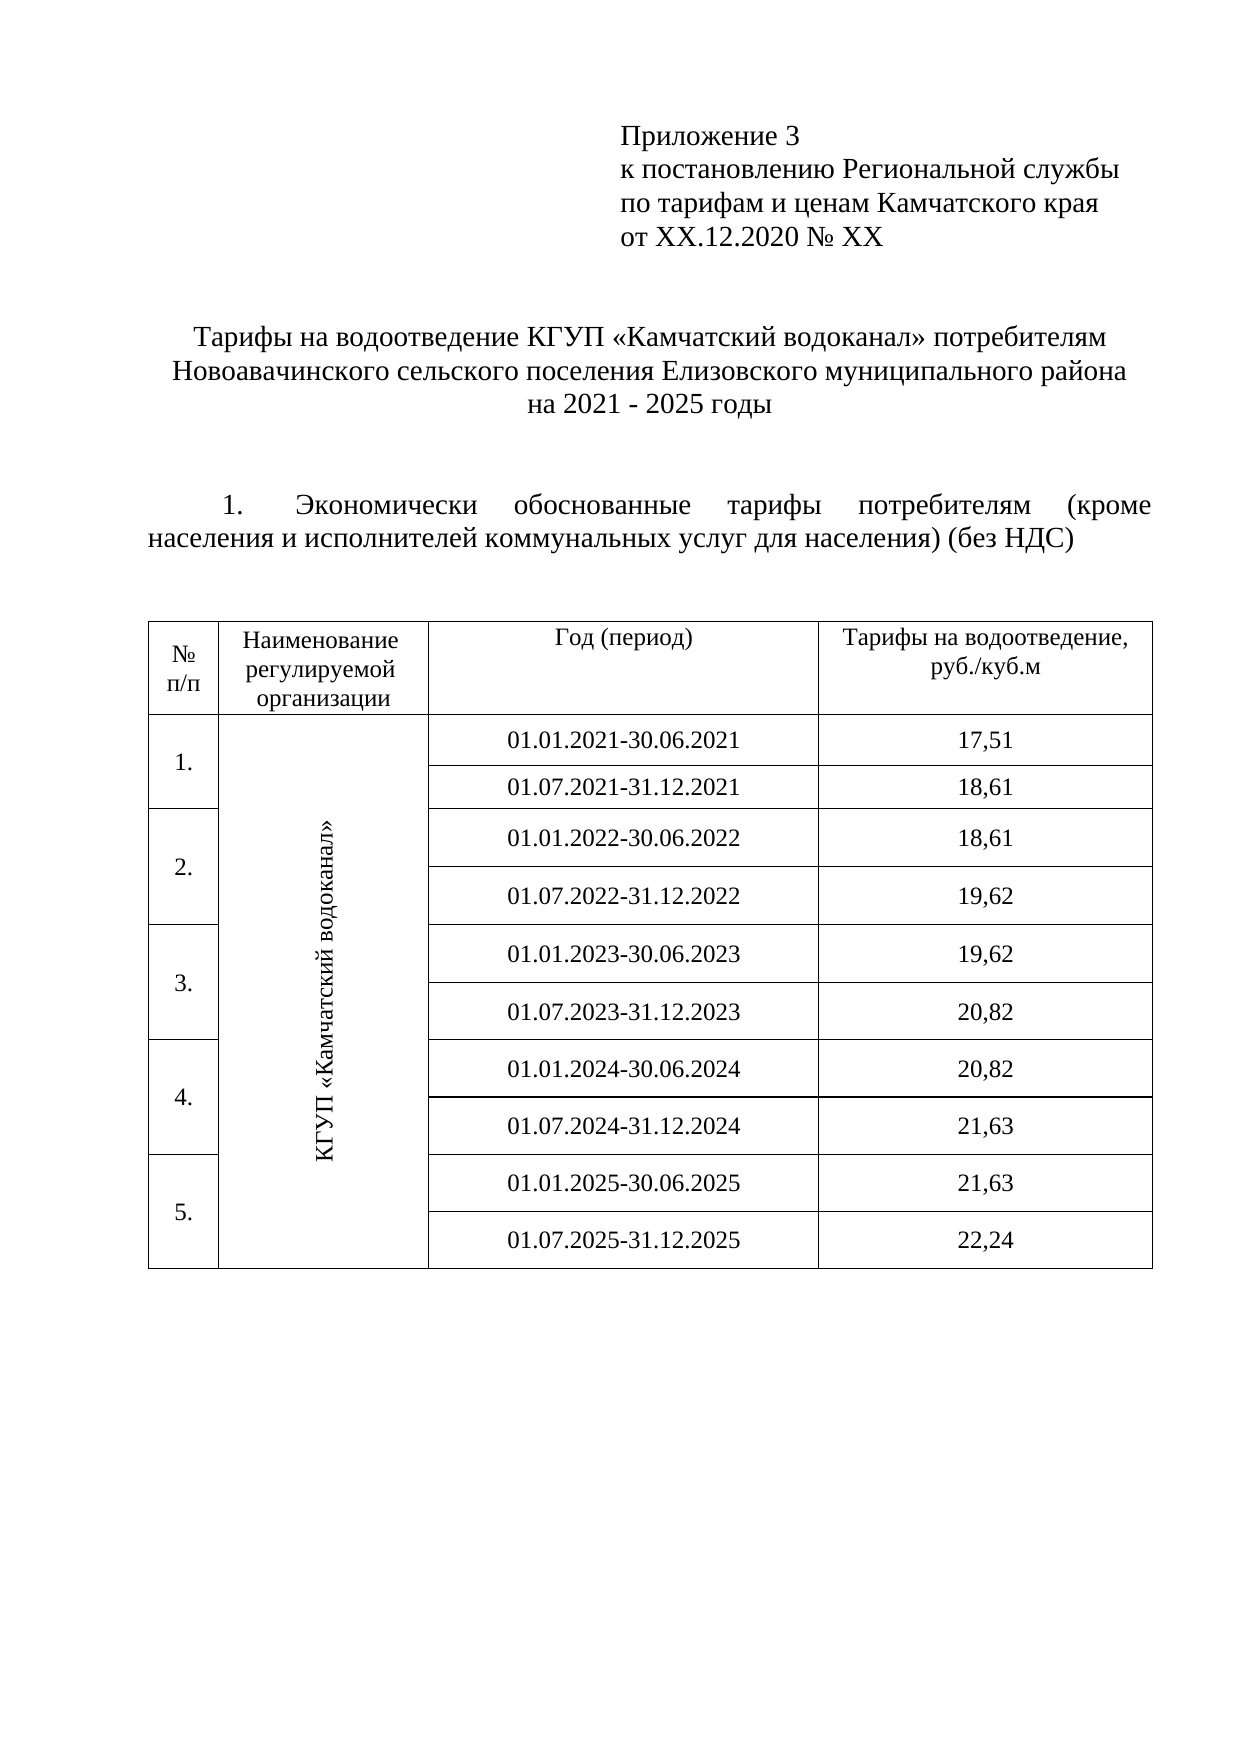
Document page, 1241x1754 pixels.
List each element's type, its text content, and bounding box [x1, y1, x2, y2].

table_cell 18,61 [819, 766, 1152, 808]
table_cell 01.01.2021-30.06.2021 [429, 715, 818, 764]
text Тарифы на водоотведение КГУП «Камчатский водоканал» потребителям Новоавачинского сельского поселения Елизовского муниципального района [148, 319, 1152, 386]
table_cell 17,51 [819, 715, 1152, 764]
table_cell 19,62 [819, 925, 1152, 982]
list Экономически обоснованные тарифы потребителям (кроме населения и исполнителей коммунальных услуг для населения) (без НДС) [148, 487, 1152, 554]
table_cell 20,82 [819, 983, 1152, 1039]
table_cell 01.07.2021-31.12.2021 [429, 766, 818, 808]
table_cell 3. [149, 925, 218, 1039]
table_cell 21,63 [819, 1155, 1152, 1211]
table_cell 01.01.2024-30.06.2024 [429, 1040, 818, 1096]
table_cell 01.01.2022-30.06.2022 [429, 809, 818, 866]
table_cell 2. [149, 809, 218, 924]
table_cell 18,61 [819, 809, 1152, 866]
table_cell 01.07.2024-31.12.2024 [429, 1098, 818, 1153]
table_cell 20,82 [819, 1040, 1152, 1096]
table_cell 4. [149, 1040, 218, 1153]
table_cell 22,24 [819, 1212, 1152, 1268]
table_header Год (период) [429, 622, 818, 714]
table_cell 01.01.2025-30.06.2025 [429, 1155, 818, 1211]
text Приложение 3 [148, 118, 1152, 152]
table_cell 01.07.2022-31.12.2022 [429, 867, 818, 924]
table_header Тарифы на водоотведение, руб./куб.м [819, 622, 1152, 714]
table_header Наименование регулируемой организации [219, 622, 428, 714]
table_cell 19,62 [819, 867, 1152, 924]
table_cell 5. [149, 1155, 218, 1268]
table_cell 01.07.2025-31.12.2025 [429, 1212, 818, 1268]
table_cell КГУП «Камчатский водоканал» [219, 715, 428, 1268]
table_cell 01.01.2023-30.06.2023 [429, 925, 818, 982]
text к постановлению Региональной службы [148, 152, 1152, 185]
text по тарифам и ценам Камчатского края [148, 185, 1152, 219]
table_cell 01.07.2023-31.12.2023 [429, 983, 818, 1039]
table_cell 1. [149, 715, 218, 808]
table_header № п/п [149, 622, 218, 714]
text от ХХ.12.2020 № ХХ [148, 219, 1152, 252]
text на 2021 - 2025 годы [148, 386, 1152, 420]
table_cell 21,63 [819, 1098, 1152, 1153]
